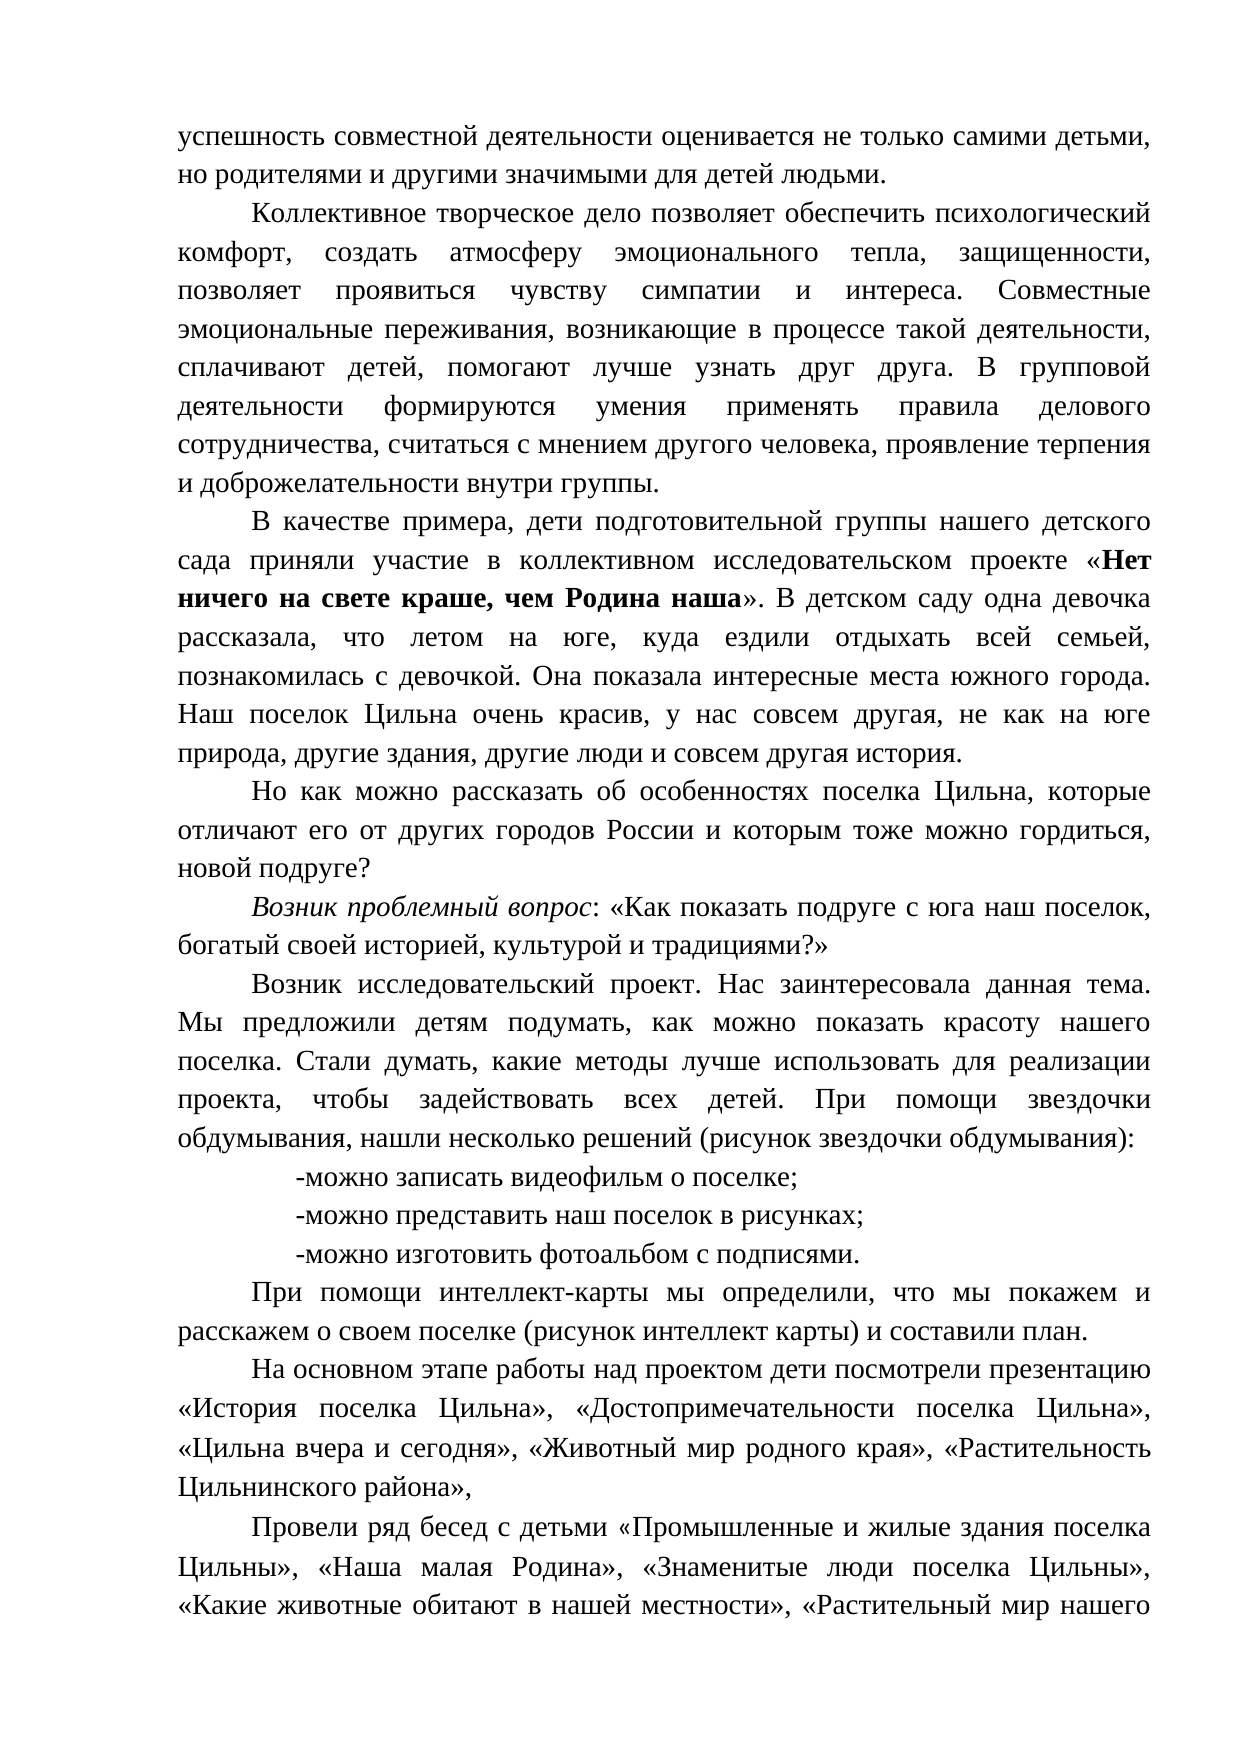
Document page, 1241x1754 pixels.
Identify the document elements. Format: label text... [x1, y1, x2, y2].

text -можно изготовить фотоальбом с подписями. [177, 1236, 1152, 1269]
text На основном этапе работы над проектом дети посмотрели презентацию «История поселка Цильна», «Достопримечательности поселка Цильна», «Цильна вчера и сегодня», «Животный мир родного края», «Растительность Цильнинского района», [177, 1351, 1152, 1503]
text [177, 118, 1152, 190]
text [177, 1508, 1152, 1621]
text -можно записать видеофильм о поселке; [177, 1159, 1152, 1192]
text В качестве примера, дети подготовительной группы нашего детского сада приняли участие в коллективном исследовательском проекте «Нет ничего на свете краше, чем Родина наша». В детском саду одна девочка рассказала, что летом на юге, куда ездили отдыхать всей семьей, познакомилась с девочкой. Она показала интересные места южного города. Наш поселок Цильна очень красив, у нас совсем другая, не как на юге природа, другие здания, другие люди и совсем другая история. [177, 503, 1152, 768]
text Но как можно рассказать об особенностях поселка Цильна, которые отличают его от других городов России и которым тоже можно гордиться, новой подруге? [177, 773, 1152, 884]
text -можно представить наш поселок в рисунках; [177, 1197, 1152, 1231]
text При помощи интеллект-карты мы определили, что мы покажем и расскажем о своем поселке (рисунок интеллект карты) и составили план. [177, 1274, 1152, 1346]
text Возник проблемный вопрос: «Как показать подруге с юга наш поселок, богатый своей историей, культурой и традициями?» [177, 889, 1152, 961]
text Возник исследовательский проект. Нас заинтересовала данная тема. Мы предложили детям подумать, как можно показать красоту нашего поселка. Стали думать, какие методы лучше использовать для реализации проекта, чтобы задействовать всех детей. При помощи звездочки обдумывания, нашли несколько решений (рисунок звездочки обдумывания): [177, 966, 1152, 1154]
text Коллективное творческое дело позволяет обеспечить психологический комфорт, создать атмосферу эмоционального тепла, защищенности, позволяет проявиться чувству симпатии и интереса. Совместные эмоциональные переживания, возникающие в процессе такой деятельности, сплачивают детей, помогают лучше узнать друг друга. В групповой деятельности формируются умения применять правила делового сотрудничества, считаться с мнением другого человека, проявление терпения и доброжелательности внутри группы. [177, 195, 1152, 498]
